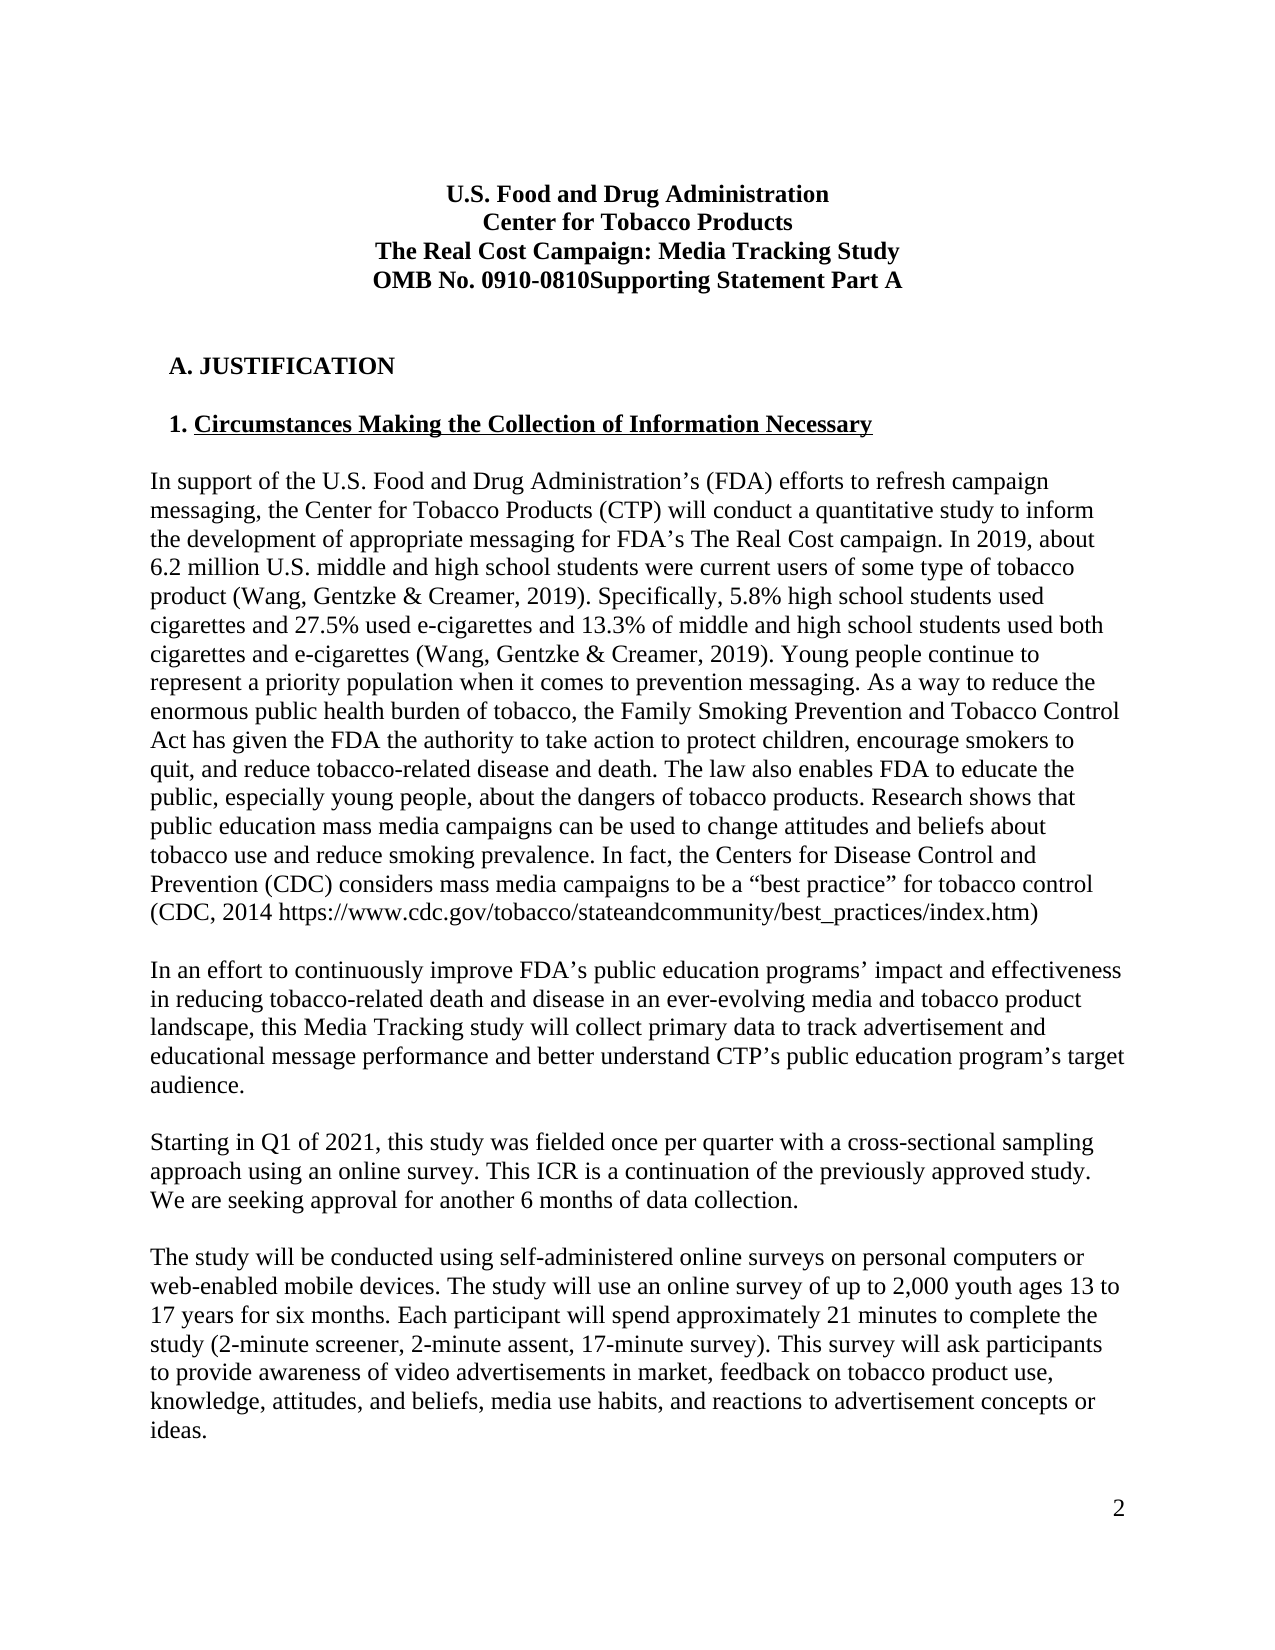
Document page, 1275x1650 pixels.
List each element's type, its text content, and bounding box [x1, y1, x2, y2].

list 1. Circumstances Making the Collection of Information Necessary [169, 409, 1125, 437]
text In support of the U.S. Food and Drug Administration’s (FDA) efforts to refresh campaign messaging, the Center for Tobacco Products (CTP) will conduct a quantitative study to inform the development of appropriate messaging for FDA’s The Real Cost campaign. In 2019, about 6.2 million U.S. middle and high school students were current users of some type of tobacco product (Wang, Gentzke & Creamer, 2019). Specifically, 5.8% high school students used cigarettes and 27.5% used e-cigarettes and 13.3% of middle and high school students used both cigarettes and e-cigarettes (Wang, Gentzke & Creamer, 2019). Young people continue to represent a priority population when it comes to prevention messaging. As a way to reduce the enormous public health burden of tobacco, the Family Smoking Prevention and Tobacco Control Act has given the FDA the authority to take action to protect children, encourage smokers to quit, and reduce tobacco-related disease and death. The law also enables FDA to educate the public, especially young people, about the dangers of tobacco products. Research shows that public education mass media campaigns can be used to change attitudes and beliefs about tobacco use and reduce smoking prevalence. In fact, the Centers for Disease Control and Prevention (CDC) considers mass media campaigns to be a “best practice” for tobacco control (CDC, 2014 https://www.cdc.gov/tobacco/stateandcommunity/best_practices/index.htm) [150, 466, 1125, 926]
list Starting in Q1 of 2021, this study was fielded once per quarter with a cross-sectional sampling approach using an online survey. This ICR is a continuation of the previously approved study. We are seeking approval for another 6 months of data collection. [150, 1127, 1125, 1214]
text OMB No. 0910-0810Supporting Statement Part A [150, 265, 1125, 294]
list A. JUSTIFICATION [169, 351, 1125, 380]
text Center for Tobacco Products [150, 207, 1125, 236]
list In an effort to continuously improve FDA’s public education programs’ impact and effectiveness in reducing tobacco-related death and disease in an ever-evolving media and tobacco product landscape, this Media Tracking study will collect primary data to track advertisement and educational message performance and better understand CTP’s public education program’s target audience. [150, 955, 1125, 1099]
text U.S. Food and Drug Administration [150, 179, 1125, 207]
list The study will be conducted using self-administered online surveys on personal computers or web-enabled mobile devices. The study will use an online survey of up to 2,000 youth ages 13 to 17 years for six months. Each participant will spend approximately 21 minutes to complete the study (2-minute screener, 2-minute assent, 17-minute survey). This survey will ask participants to provide awareness of video advertisements in market, feedback on tobacco product use, knowledge, attitudes, and beliefs, media use habits, and reactions to advertisement concepts or ideas. [150, 1242, 1125, 1444]
text The Real Cost Campaign: Media Tracking Study [150, 236, 1125, 265]
